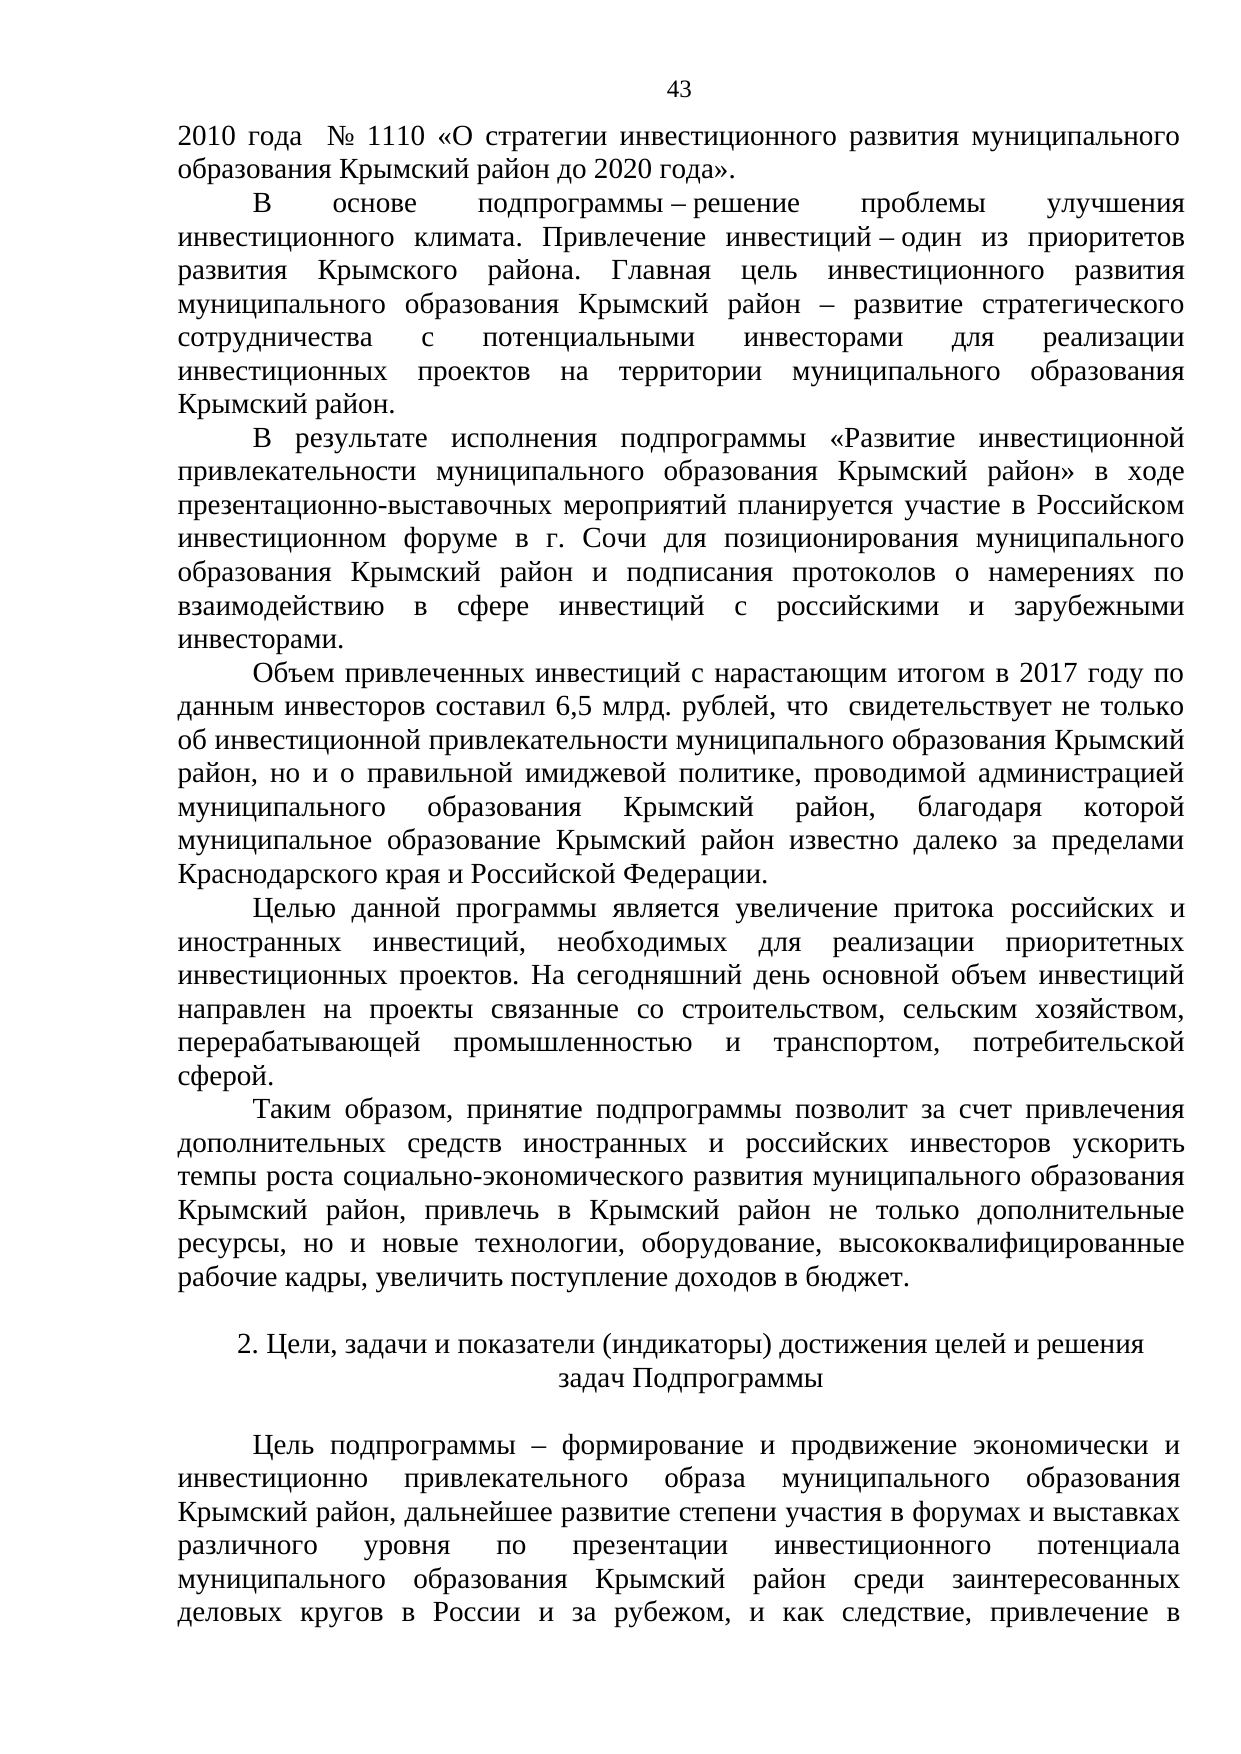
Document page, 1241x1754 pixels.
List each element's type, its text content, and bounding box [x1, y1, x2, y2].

text В основе подпрограммы – решение проблемы улучшения инвестиционного климата. Привлечение инвестиций – один из приоритетов развития Крымского района. Главная цель инвестиционного развития муниципального образования Крымский район – развитие стратегического сотрудничества с потенциальными инвесторами для реализации инвестиционных проектов на территории муниципального образования Крымский район. [177, 185, 1185, 420]
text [177, 118, 1181, 185]
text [177, 1427, 1181, 1628]
text В результате исполнения подпрограммы «Развитие инвестиционной привлекательности муниципального образования Крымский район» в ходе презентационно-выставочных мероприятий планируется участие в Российском инвестиционном форуме в г. Сочи для позиционирования муниципального образования Крымский район и подписания протоколов о намерениях по взаимодействию в сфере инвестиций с российскими и зарубежными инвесторами. [177, 420, 1185, 655]
text Объем привлеченных инвестиций с нарастающим итогом в 2017 году по данным инвесторов составил 6,5 млрд. рублей, что свидетельствует не только об инвестиционной привлекательности муниципального образования Крымский район, но и о правильной имиджевой политике, проводимой администрацией муниципального образования Крымский район, благодаря которой муниципальное образование Крымский район известно далеко за пределами Краснодарского края и Российской Федерации. [177, 655, 1185, 889]
text 2. Цели, задачи и показатели (индикаторы) достижения целей и решения задач Подпрограммы [200, 1326, 1181, 1393]
text Целью данной программы является увеличение притока российских и иностранных инвестиций, необходимых для реализации приоритетных инвестиционных проектов. На сегодняшний день основной объем инвестиций направлен на проекты связанные со строительством, сельским хозяйством, перерабатывающей промышленностью и транспортом, потребительской сферой. [177, 890, 1185, 1091]
text Таким образом, принятие подпрограммы позволит за счет привлечения дополнительных средств иностранных и российских инвесторов ускорить темпы роста социально-экономического развития муниципального образования Крымский район, привлечь в Крымский район не только дополнительные ресурсы, но и новые технологии, оборудование, высококвалифицированные рабочие кадры, увеличить поступление доходов в бюджет. [177, 1091, 1186, 1293]
